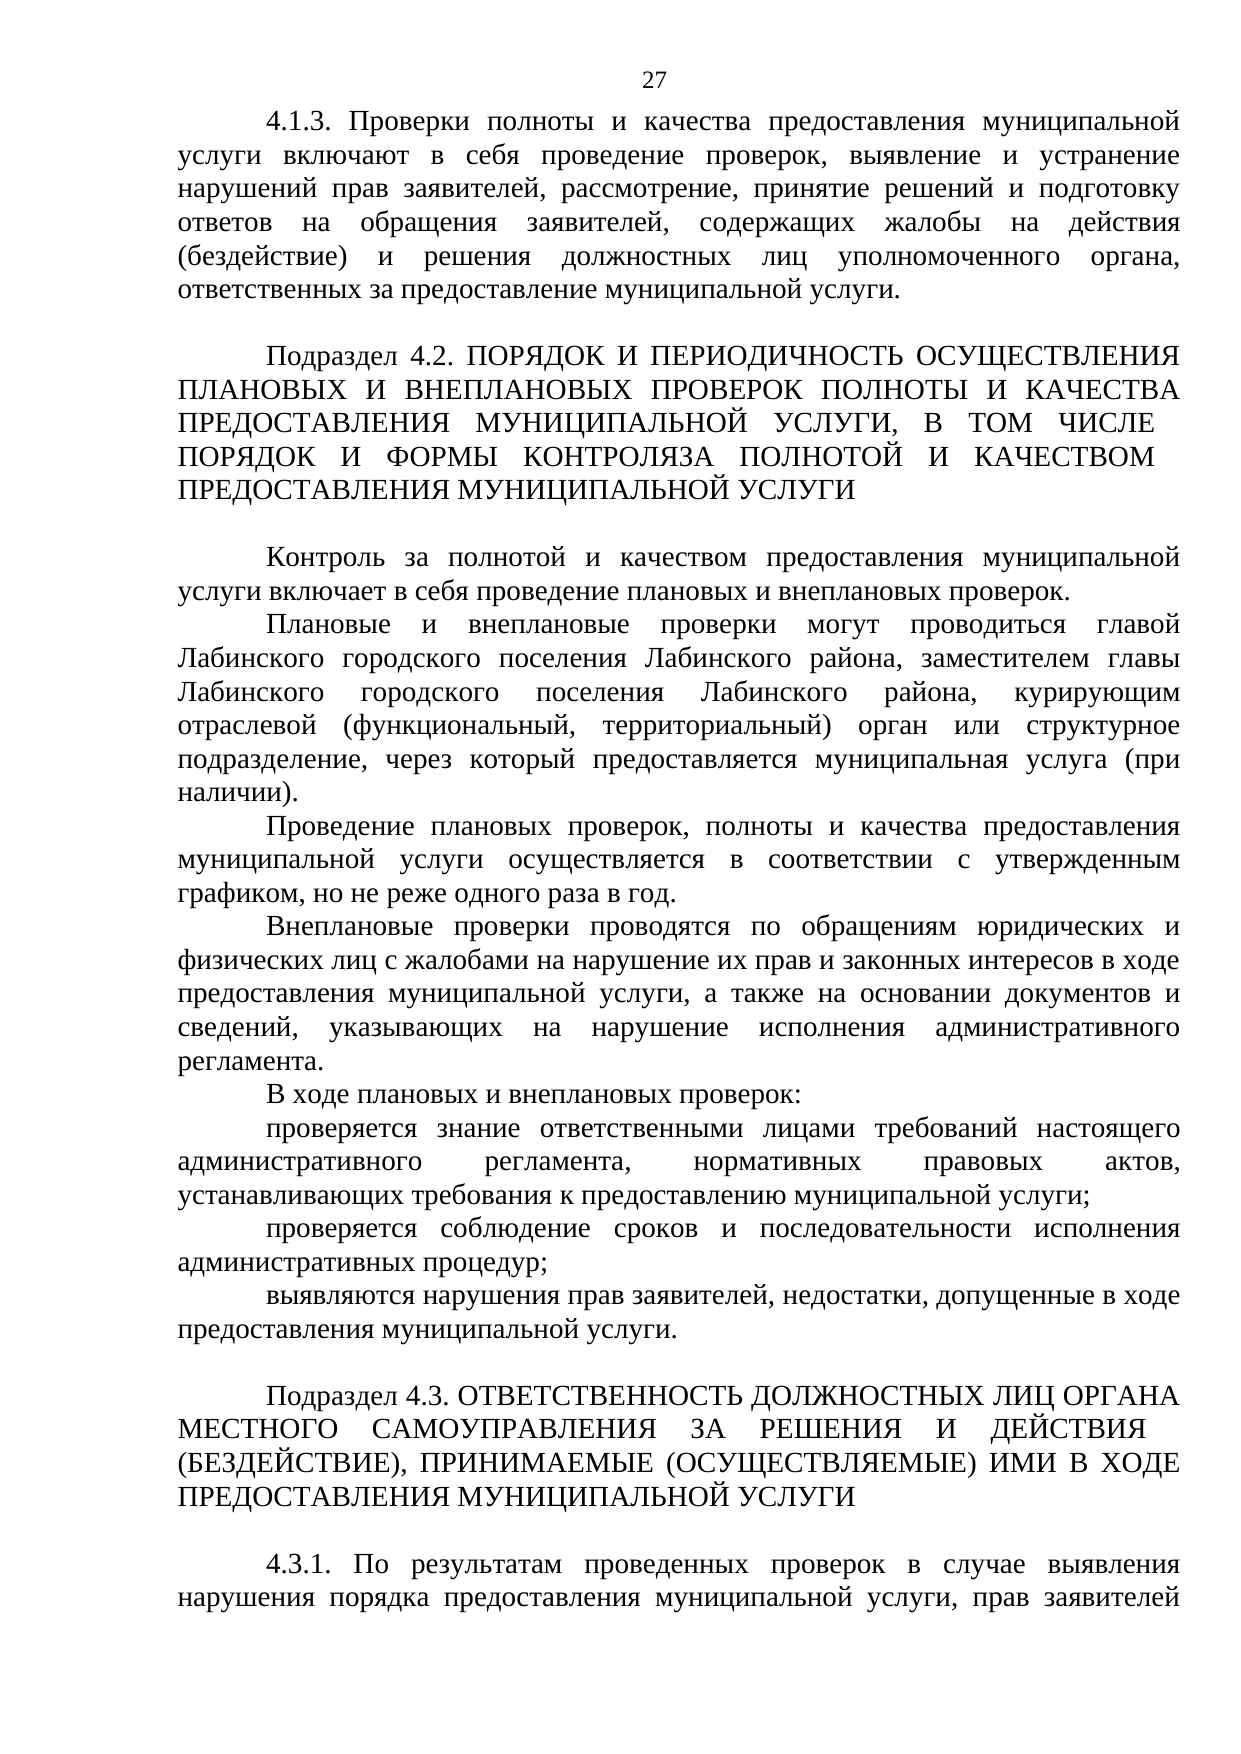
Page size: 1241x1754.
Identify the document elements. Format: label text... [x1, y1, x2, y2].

text В ходе плановых и внеплановых проверок: [177, 1076, 1181, 1110]
text 4.1.3. Проверки полноты и качества предоставления муниципальной услуги включают в себя проведение проверок, выявление и устранение нарушений прав заявителей, рассмотрение, принятие решений и подготовку ответов на обращения заявителей, содержащих жалобы на действия (бездействие) и решения должностных лиц уполномоченного органа, ответственных за предоставление муниципальной услуги. [177, 103, 1181, 305]
text Подраздел 4.2. ПОРЯДОК И ПЕРИОДИЧНОСТЬ ОСУЩЕСТВЛЕНИЯ ПЛАНОВЫХ И ВНЕПЛАНОВЫХ ПРОВЕРОК ПОЛНОТЫ И КАЧЕСТВА ПРЕДОСТАВЛЕНИЯ МУНИЦИПАЛЬНОЙ УСЛУГИ, В ТОМ ЧИСЛЕ ПОРЯДОК И ФОРМЫ КОНТРОЛЯЗА ПОЛНОТОЙ И КАЧЕСТВОМ ПРЕДОСТАВЛЕНИЯ МУНИЦИПАЛЬНОЙ УСЛУГИ [177, 338, 1181, 506]
text проверяется знание ответственными лицами требований настоящего административного регламента, нормативных правовых актов, устанавливающих требования к предоставлению муниципальной услуги; [177, 1110, 1181, 1210]
text Контроль за полнотой и качеством предоставления муниципальной услуги включает в себя проведение плановых и внеплановых проверок. [177, 539, 1181, 607]
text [177, 1546, 1181, 1613]
text Внеплановые проверки проводятся по обращениям юридических и физических лиц с жалобами на нарушение их прав и законных интересов в ходе предоставления муниципальной услуги, а также на основании документов и сведений, указывающих на нарушение исполнения административного регламента. [177, 908, 1181, 1076]
text Проведение плановых проверок, полноты и качества предоставления муниципальной услуги осуществляется в соответствии с утвержденным графиком, но не реже одного раза в год. [177, 808, 1181, 908]
text Плановые и внеплановые проверки могут проводиться главой Лабинского городского поселения Лабинского района, заместителем главы Лабинского городского поселения Лабинского района, курирующим отраслевой (функциональный, территориальный) орган или структурное подразделение, через который предоставляется муниципальная услуга (при наличии). [177, 607, 1181, 808]
text Подраздел 4.3. ОТВЕТСТВЕННОСТЬ ДОЛЖНОСТНЫХ ЛИЦ ОРГАНА МЕСТНОГО САМОУПРАВЛЕНИЯ ЗА РЕШЕНИЯ И ДЕЙСТВИЯ (БЕЗДЕЙСТВИЕ), ПРИНИМАЕМЫЕ (ОСУЩЕСТВЛЯЕМЫЕ) ИМИ В ХОДЕ ПРЕДОСТАВЛЕНИЯ МУНИЦИПАЛЬНОЙ УСЛУГИ [177, 1378, 1181, 1512]
text проверяется соблюдение сроков и последовательности исполнения административных процедур; [177, 1210, 1181, 1277]
text выявляются нарушения прав заявителей, недостатки, допущенные в ходе предоставления муниципальной услуги. [177, 1277, 1181, 1344]
